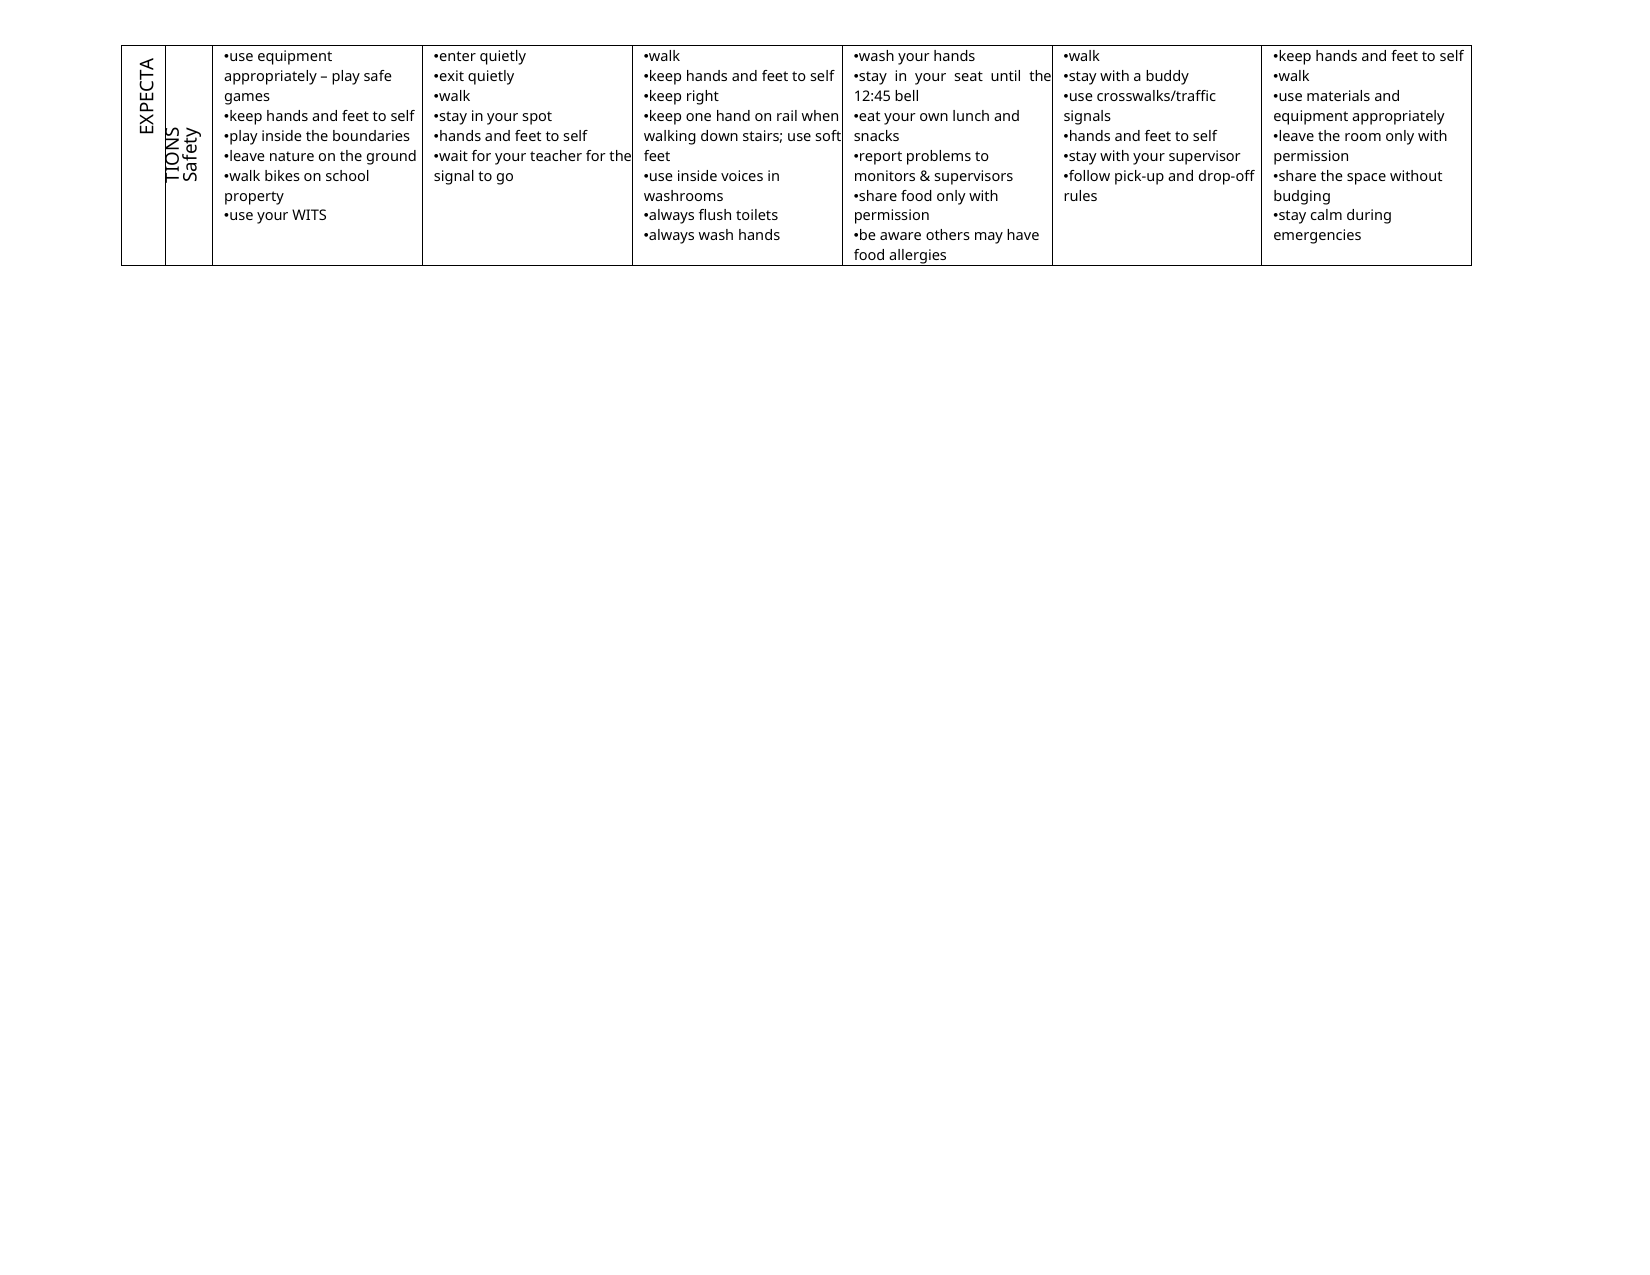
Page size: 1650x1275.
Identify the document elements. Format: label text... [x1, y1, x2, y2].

table_cell walk keep hands and feet to self keep right keep one hand on rail when walking down stairs; use soft feet use inside voices in washrooms always flush toilets always wash hands [633, 46, 842, 265]
table_cell walk stay with a buddy use crosswalks/traffic signals hands and feet to self stay with your supervisor follow pick-up and drop-off rules [1053, 46, 1261, 265]
table_cell enter quietly exit quietly walk stay in your spot hands and feet to self wait for your teacher for the signal to go [423, 46, 632, 265]
table_cell keep hands and feet to self walk use materials and equipment appropriately leave the room only with permission share the space without budging stay calm during emergencies [1262, 46, 1471, 265]
table_cell use equipment appropriately – play safe games keep hands and feet to self play inside the boundaries leave nature on the ground walk bikes on school property use your WITS [213, 46, 422, 265]
table_cell wash your hands stay in your seat until the 12:45 bell eat your own lunch and snacks report problems to monitors & supervisors share food only with permission be aware others may have food allergies [843, 46, 1052, 265]
table_cell Safety ty [166, 46, 212, 265]
